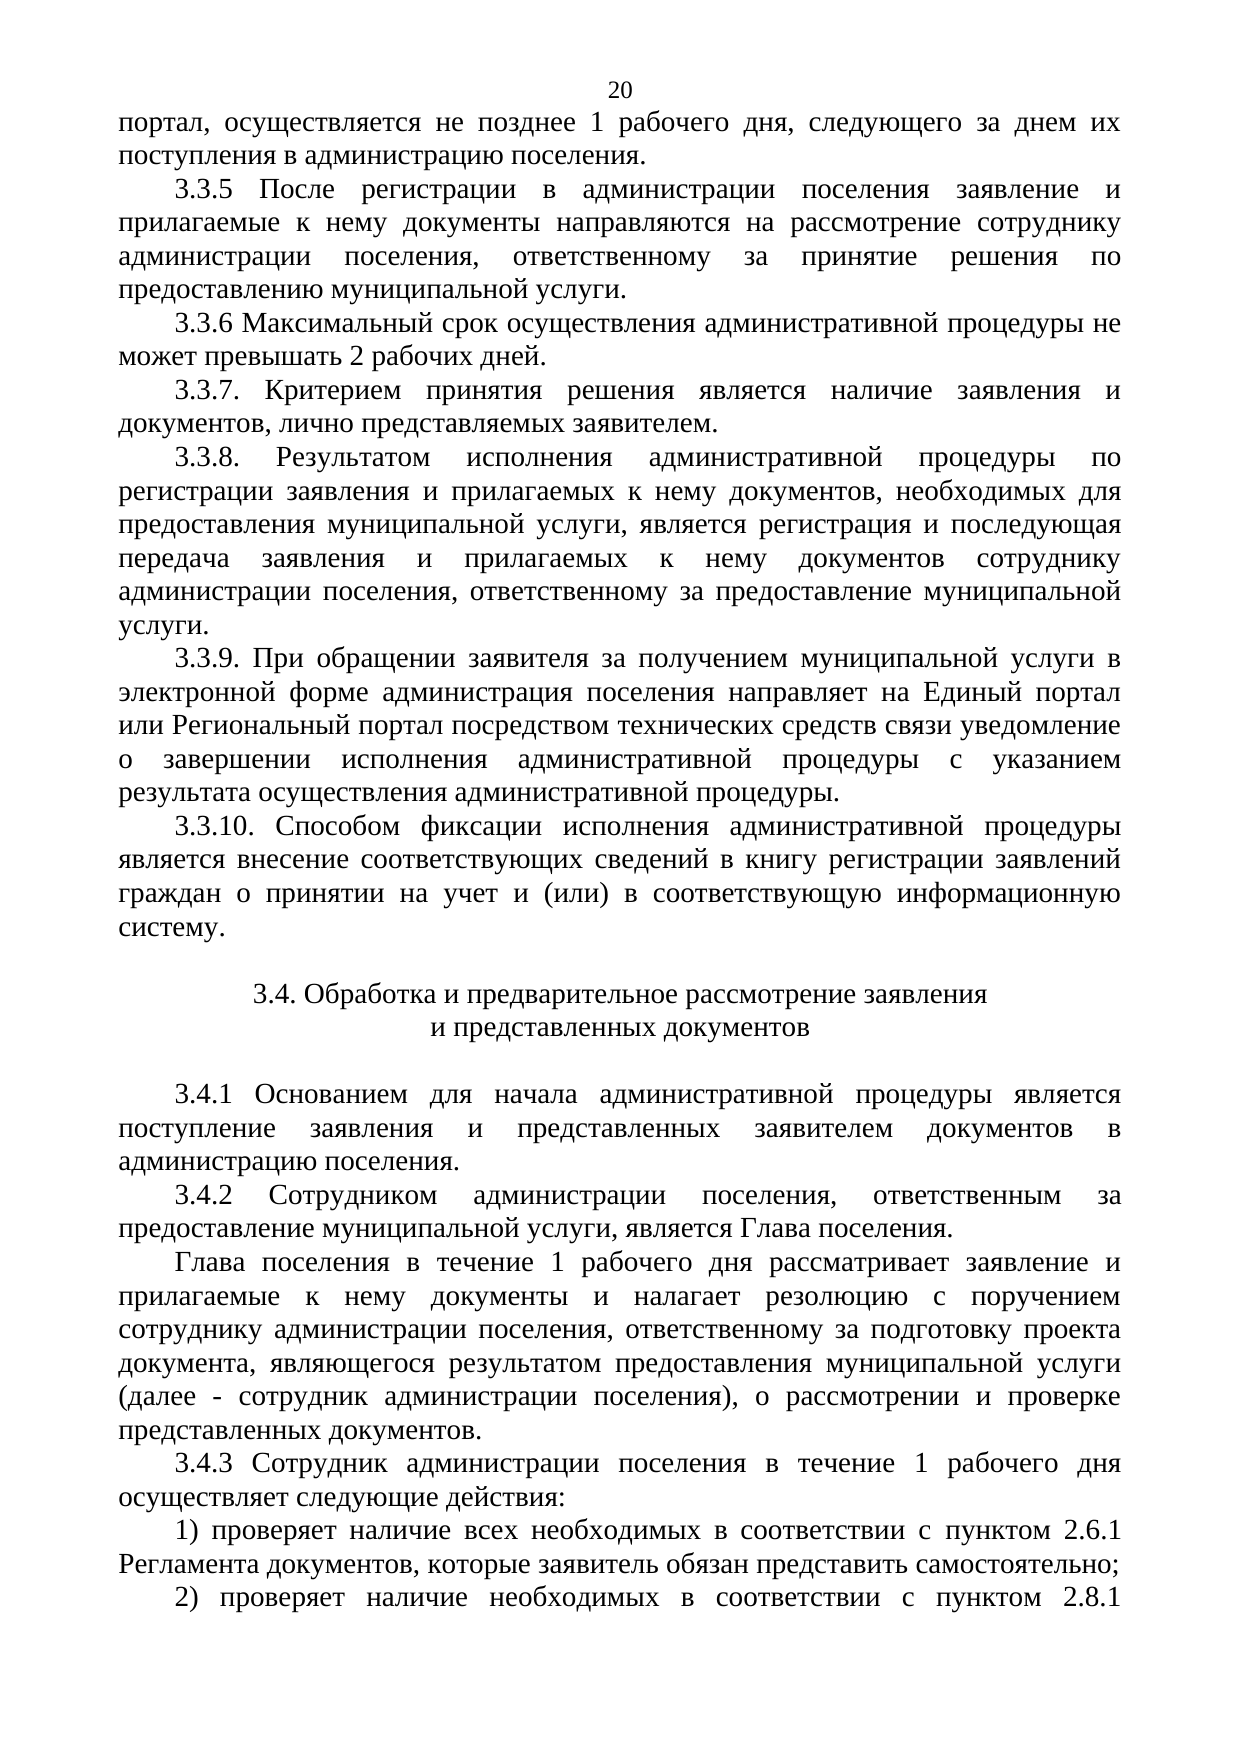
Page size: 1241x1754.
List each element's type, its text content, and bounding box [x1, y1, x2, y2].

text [118, 1579, 1122, 1613]
text 3.3.9. При обращении заявителя за получением муниципальной услуги в электронной форме администрация поселения направляет на Единый портал или Региональный портал посредством технических средств связи уведомление о завершении исполнения административной процедуры с указанием результата осуществления административной процедуры. [118, 640, 1122, 808]
text 3.4.3 Сотрудник администрации поселения в течение 1 рабочего дня осуществляет следующие действия: [118, 1445, 1122, 1512]
text 3.3.5 После регистрации в администрации поселения заявление и прилагаемые к нему документы направляются на рассмотрение сотруднику администрации поселения, ответственному за принятие решения по предоставлению муниципальной услуги. [118, 171, 1122, 305]
text 3.4. Обработка и предварительное рассмотрение заявления [118, 976, 1122, 1009]
text 3.3.8. Результатом исполнения административной процедуры по регистрации заявления и прилагаемых к нему документов, необходимых для предоставления муниципальной услуги, является регистрация и последующая передача заявления и прилагаемых к нему документов сотруднику администрации поселения, ответственному за предоставление муниципальной услуги. [118, 439, 1122, 640]
text 3.4.2 Сотрудником администрации поселения, ответственным за предоставление муниципальной услуги, является Глава поселения. [118, 1177, 1122, 1244]
text 1) проверяет наличие всех необходимых в соответствии с пунктом 2.6.1 Регламента документов, которые заявитель обязан представить самостоятельно; [118, 1512, 1122, 1579]
text 3.4.1 Основанием для начала административной процедуры является поступление заявления и представленных заявителем документов в администрацию поселения. [118, 1076, 1122, 1177]
text 3.3.6 Максимальный срок осуществления административной процедуры не может превышать 2 рабочих дней. [118, 305, 1122, 372]
text 3.3.7. Критерием принятия решения является наличие заявления и документов, лично представляемых заявителем. [118, 372, 1122, 439]
text 3.3.10. Способом фиксации исполнения административной процедуры является внесение соответствующих сведений в книгу регистрации заявлений граждан о принятии на учет и (или) в соответствующую информационную систему. [118, 808, 1122, 942]
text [118, 104, 1122, 171]
text Глава поселения в течение 1 рабочего дня рассматривает заявление и прилагаемые к нему документы и налагает резолюцию с поручением сотруднику администрации поселения, ответственному за подготовку проекта документа, являющегося результатом предоставления муниципальной услуги (далее - сотрудник администрации поселения), о рассмотрении и проверке представленных документов. [118, 1244, 1122, 1445]
text и представленных документов [118, 1009, 1122, 1043]
